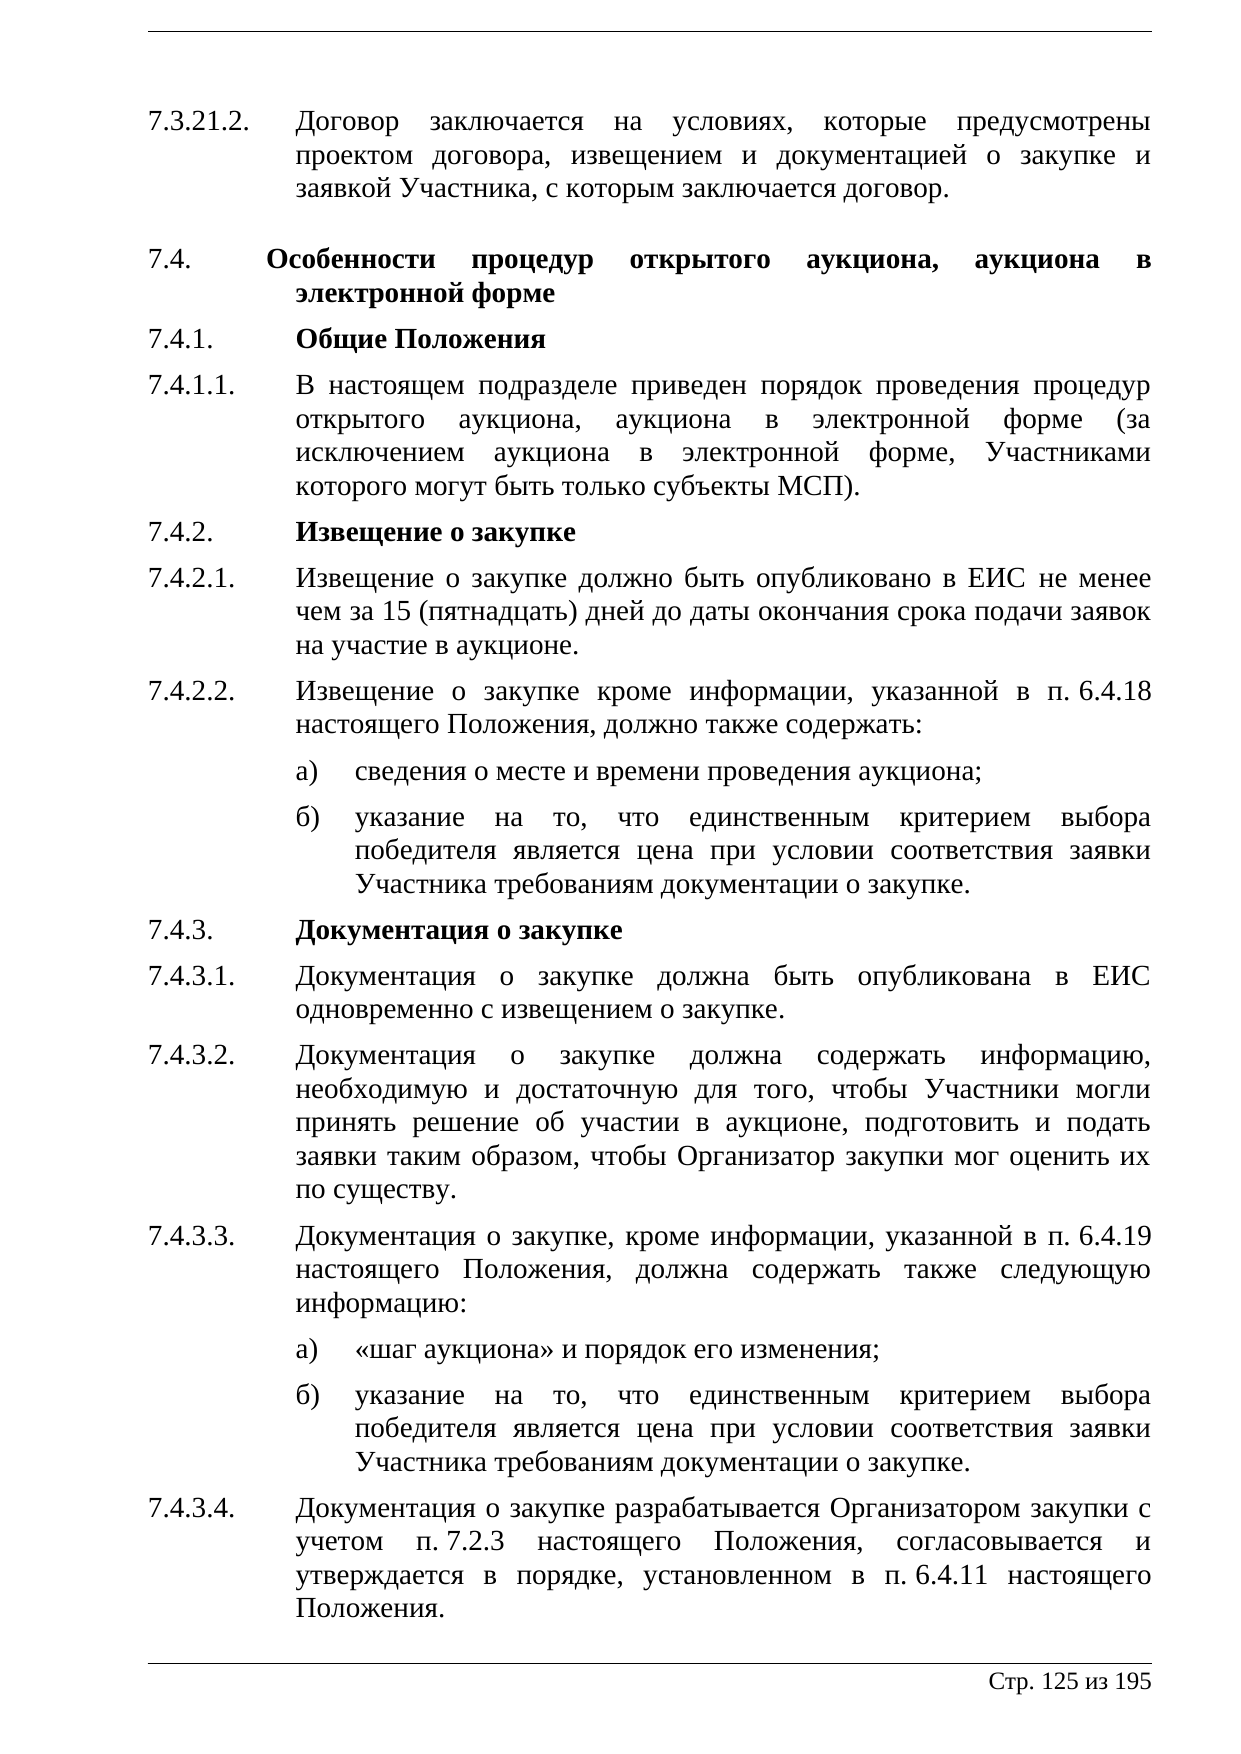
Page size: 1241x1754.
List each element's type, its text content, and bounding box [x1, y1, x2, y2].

text Извещение о закупке должно быть опубликовано в ЕИС не менее чем за 15 (пятнадцать) дней до даты окончания срока подачи заявок на участие в аукционе. [148, 560, 1152, 661]
list сведения о месте и времени проведения аукциона; [295, 753, 1152, 786]
list «шаг аукциона» и порядок его изменения; [295, 1331, 1152, 1364]
list указание на то, что единственным критерием выбора победителя является цена при условии соответствия заявки Участника требованиям документации о закупке. [295, 799, 1152, 899]
list Извещение о закупке [148, 514, 1152, 547]
text Документация о закупке должна быть опубликована в ЕИС одновременно с извещением о закупке. [148, 958, 1152, 1025]
list Общие Положения [148, 321, 1152, 355]
list Документация о закупке [148, 912, 1152, 945]
list указание на то, что единственным критерием выбора победителя является цена при условии соответствия заявки Участника требованиям документации о закупке. [295, 1377, 1152, 1477]
list Особенности процедур открытого аукциона, аукциона в электронной форме [148, 242, 1152, 309]
text В настоящем подразделе приведен порядок проведения процедур открытого аукциона, аукциона в электронной форме (за исключением аукциона в электронной форме, Участниками которого могут быть только субъекты МСП). [148, 367, 1152, 501]
text Договор заключается на условиях, которые предусмотрены проектом договора, извещением и документацией о закупке и заявкой Участника, с которым заключается договор. [148, 103, 1152, 204]
text Документация о закупке должна содержать информацию, необходимую и достаточную для того, чтобы Участники могли принять решение об участии в аукционе, подготовить и подать заявки таким образом, чтобы Организатор закупки мог оценить их по существу. [148, 1037, 1152, 1205]
text Документация о закупке разрабатывается Организатором закупки с учетом п. 7.2.3 настоящего Положения, согласовывается и утверждается в порядке, установленном в п. 6.4.11 настоящего Положения. [148, 1490, 1152, 1624]
text Извещение о закупке кроме информации, указанной в п. 6.4.18 настоящего Положения, должно также содержать: [148, 673, 1152, 740]
text Документация о закупке, кроме информации, указанной в п. 6.4.19 настоящего Положения, должна содержать также следующую информацию: [148, 1218, 1152, 1318]
